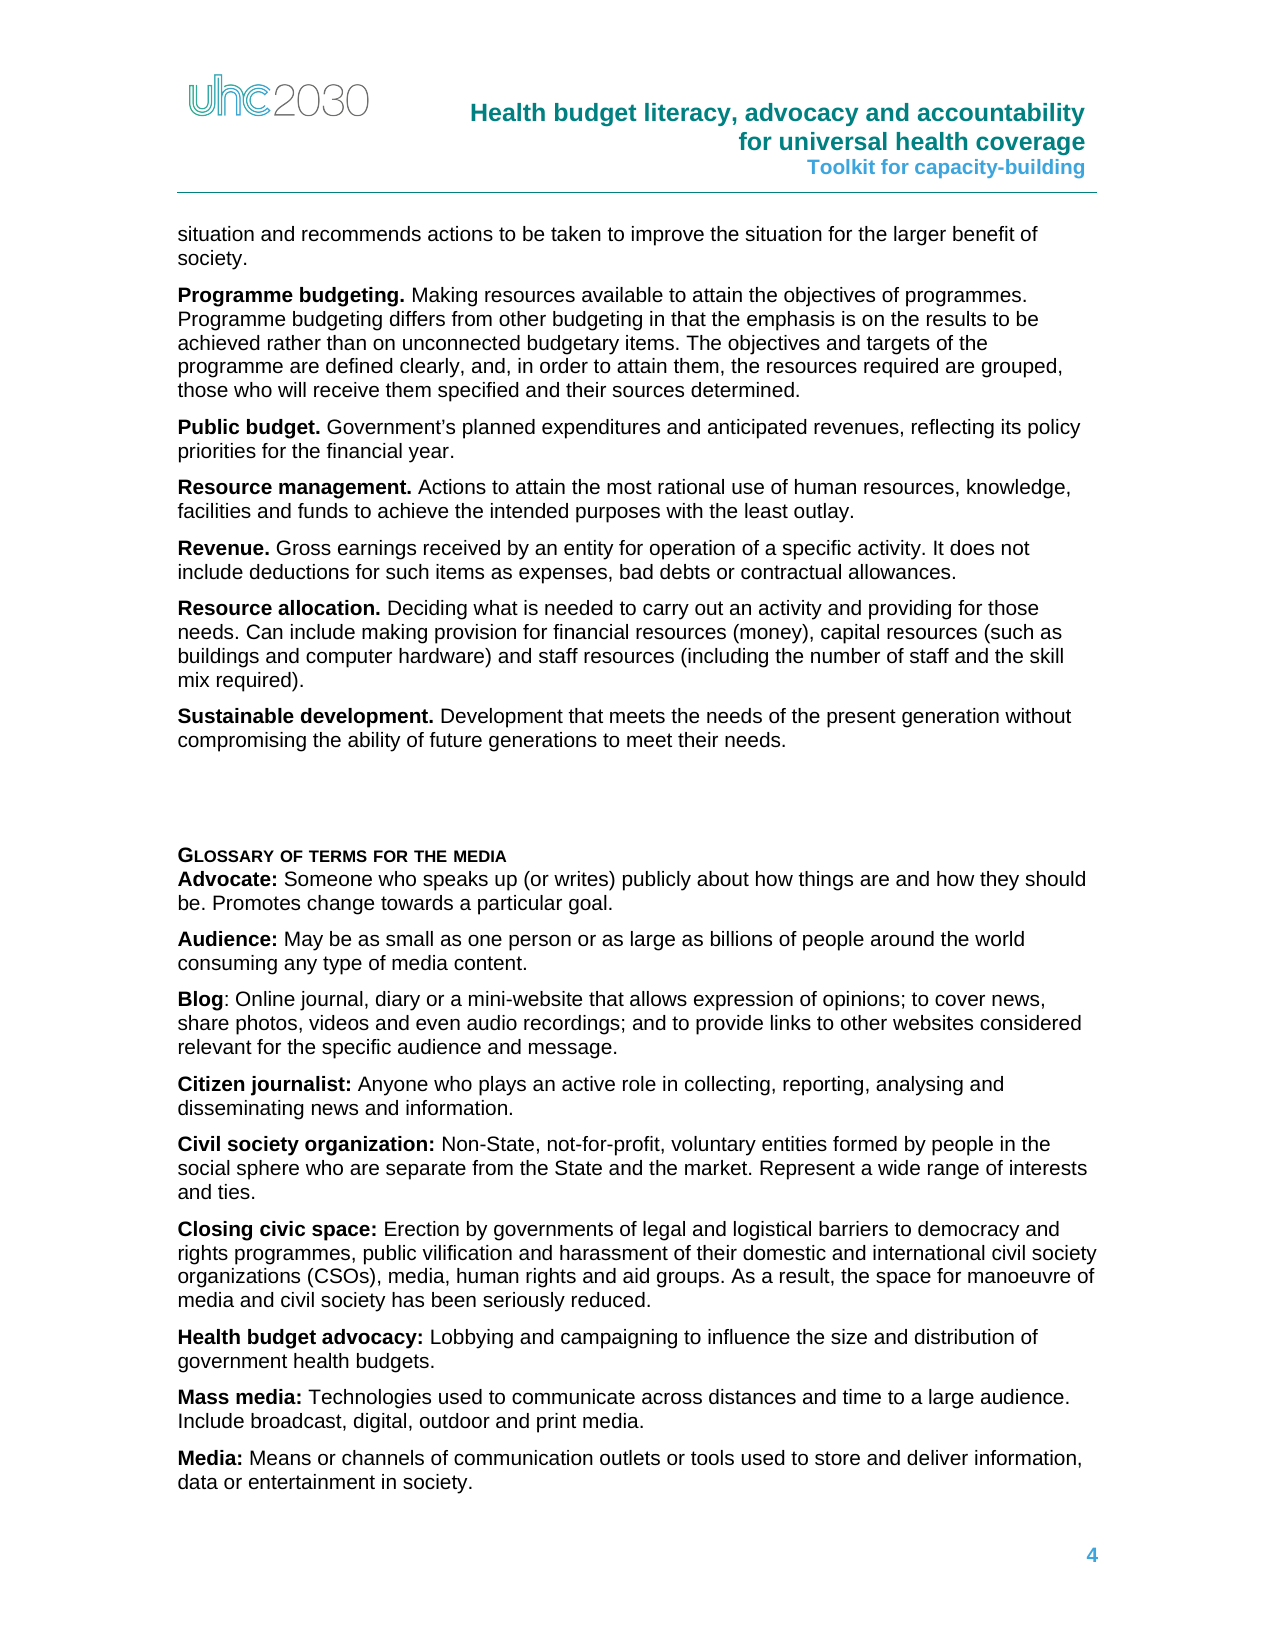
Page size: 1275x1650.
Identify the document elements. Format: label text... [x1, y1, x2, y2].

subtitle Glossary of terms for the media [177, 842, 1098, 866]
text Media: Means or channels of communication outlets or tools used to store and deliver information, data or entertainment in society. [177, 1446, 1098, 1493]
text Advocate: Someone who speaks up (or writes) publicly about how things are and how they should be. Promotes change towards a particular goal. [177, 866, 1098, 914]
text Resource management. Actions to attain the most rational use of human resources, knowledge, facilities and funds to achieve the intended purposes with the least outlay. [177, 475, 1098, 523]
text Citizen journalist: Anyone who plays an active role in collecting, reporting, analysing and disseminating news and information. [177, 1072, 1098, 1119]
text Public budget. Government’s planned expenditures and anticipated revenues, reflecting its policy priorities for the financial year. [177, 415, 1098, 463]
text Programme budgeting. Making resources available to attain the objectives of programmes. Programme budgeting differs from other budgeting in that the emphasis is on the results to be achieved rather than on unconnected budgetary items. The objectives and targets of the programme are defined clearly, and, in order to attain them, the resources required are grouped, those who will receive them specified and their sources determined. [177, 282, 1098, 402]
text Blog: Online journal, diary or a mini-website that allows expression of opinions; to cover news, share photos, videos and even audio recordings; and to provide links to other websites considered relevant for the specific audience and message. [177, 987, 1098, 1059]
text Closing civic space: Erection by governments of legal and logistical barriers to democracy and rights programmes, public vilification and harassment of their domestic and international civil society organizations (CSOs), media, human rights and aid groups. As a result, the space for manoeuvre of media and civil society has been seriously reduced. [177, 1216, 1098, 1312]
text Sustainable development. Development that meets the needs of the present generation without compromising the ability of future generations to meet their needs. [177, 704, 1098, 752]
text Resource allocation. Deciding what is needed to carry out an activity and providing for those needs. Can include making provision for financial resources (money), capital resources (such as buildings and computer hardware) and staff resources (including the number of staff and the skill mix required). [177, 596, 1098, 692]
text Mass media: Technologies used to communicate across distances and time to a large audience. Include broadcast, digital, outdoor and print media. [177, 1385, 1098, 1433]
text Civil society organization: Non-State, not-for-profit, voluntary entities formed by people in the social sphere who are separate from the State and the market. Represent a wide range of interests and ties. [177, 1132, 1098, 1204]
text Health budget advocacy: Lobbying and campaigning to influence the size and distribution of government health budgets. [177, 1325, 1098, 1373]
text Audience: May be as small as one person or as large as billions of people around the world consuming any type of media content. [177, 927, 1098, 975]
text Revenue. Gross earnings received by an entity for operation of a specific activity. It does not include deductions for such items as expenses, bad debts or contractual allowances. [177, 536, 1098, 583]
picture [188, 73, 370, 135]
